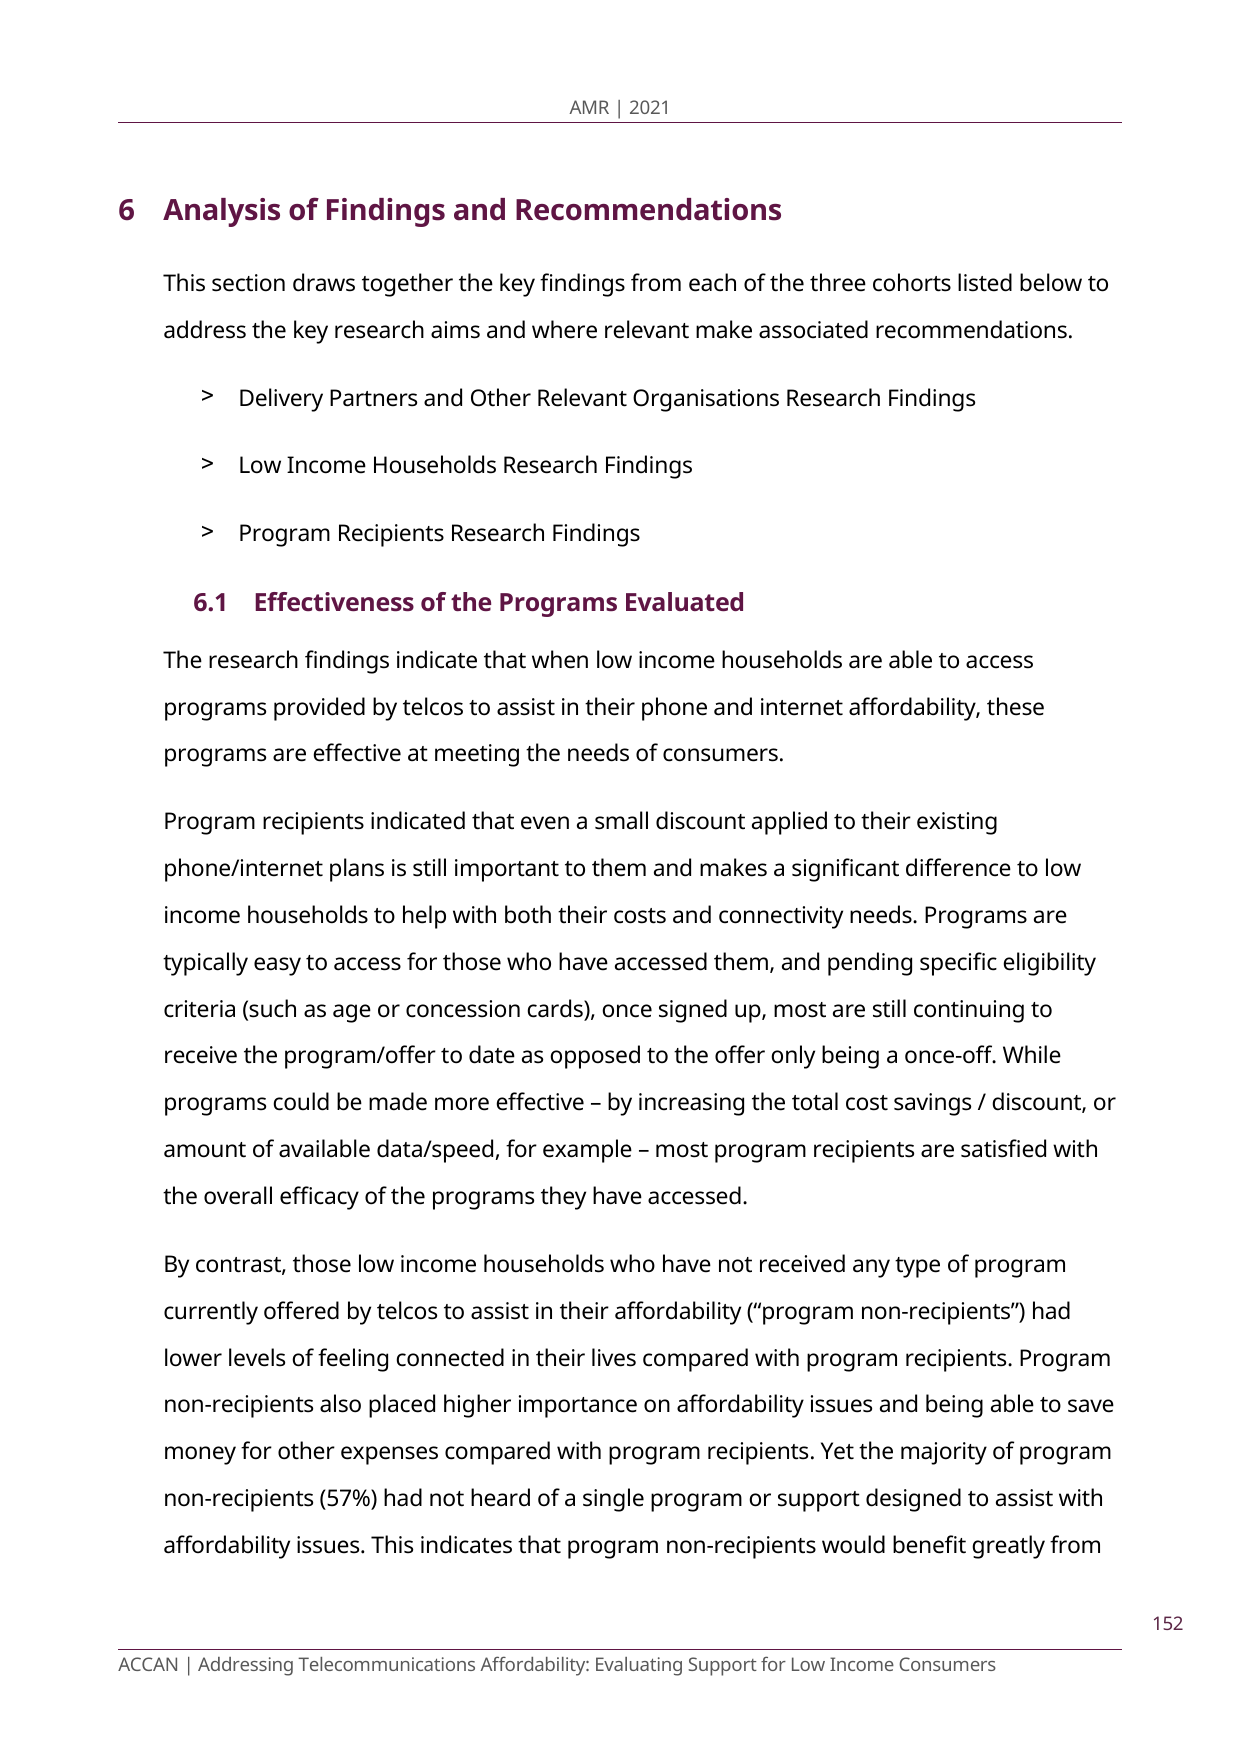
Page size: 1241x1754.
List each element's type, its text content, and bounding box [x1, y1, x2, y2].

list Delivery Partners and Other Relevant Organisations Research Findings [201, 381, 1122, 413]
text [163, 1248, 1122, 1560]
text Program recipients indicated that even a small discount applied to their existing phone/internet plans is still important to them and makes a significant difference to low income households to help with both their costs and connectivity needs. Programs are typically easy to access for those who have accessed them, and pending specific eligibility criteria (such as age or concession cards), once signed up, most are still continuing to receive the program/offer to date as opposed to the offer only being a once-off. While programs could be made more effective – by increasing the total cost savings / discount, or amount of available data/speed, for example – most program recipients are satisfied with the overall efficacy of the programs they have accessed. [163, 805, 1122, 1211]
subtitle Analysis of Findings and Recommendations [118, 190, 1122, 229]
subtitle Effectiveness of the Programs Evaluated [193, 584, 1122, 619]
list Low Income Households Research Findings [201, 449, 1122, 480]
list Program Recipients Research Findings [201, 517, 1122, 548]
text The research findings indicate that when low income households are able to access programs provided by telcos to assist in their phone and internet affordability, these programs are effective at meeting the needs of consumers. [163, 644, 1122, 769]
text This section draws together the key findings from each of the three cohorts listed below to address the key research aims and where relevant make associated recommendations. [163, 267, 1122, 345]
